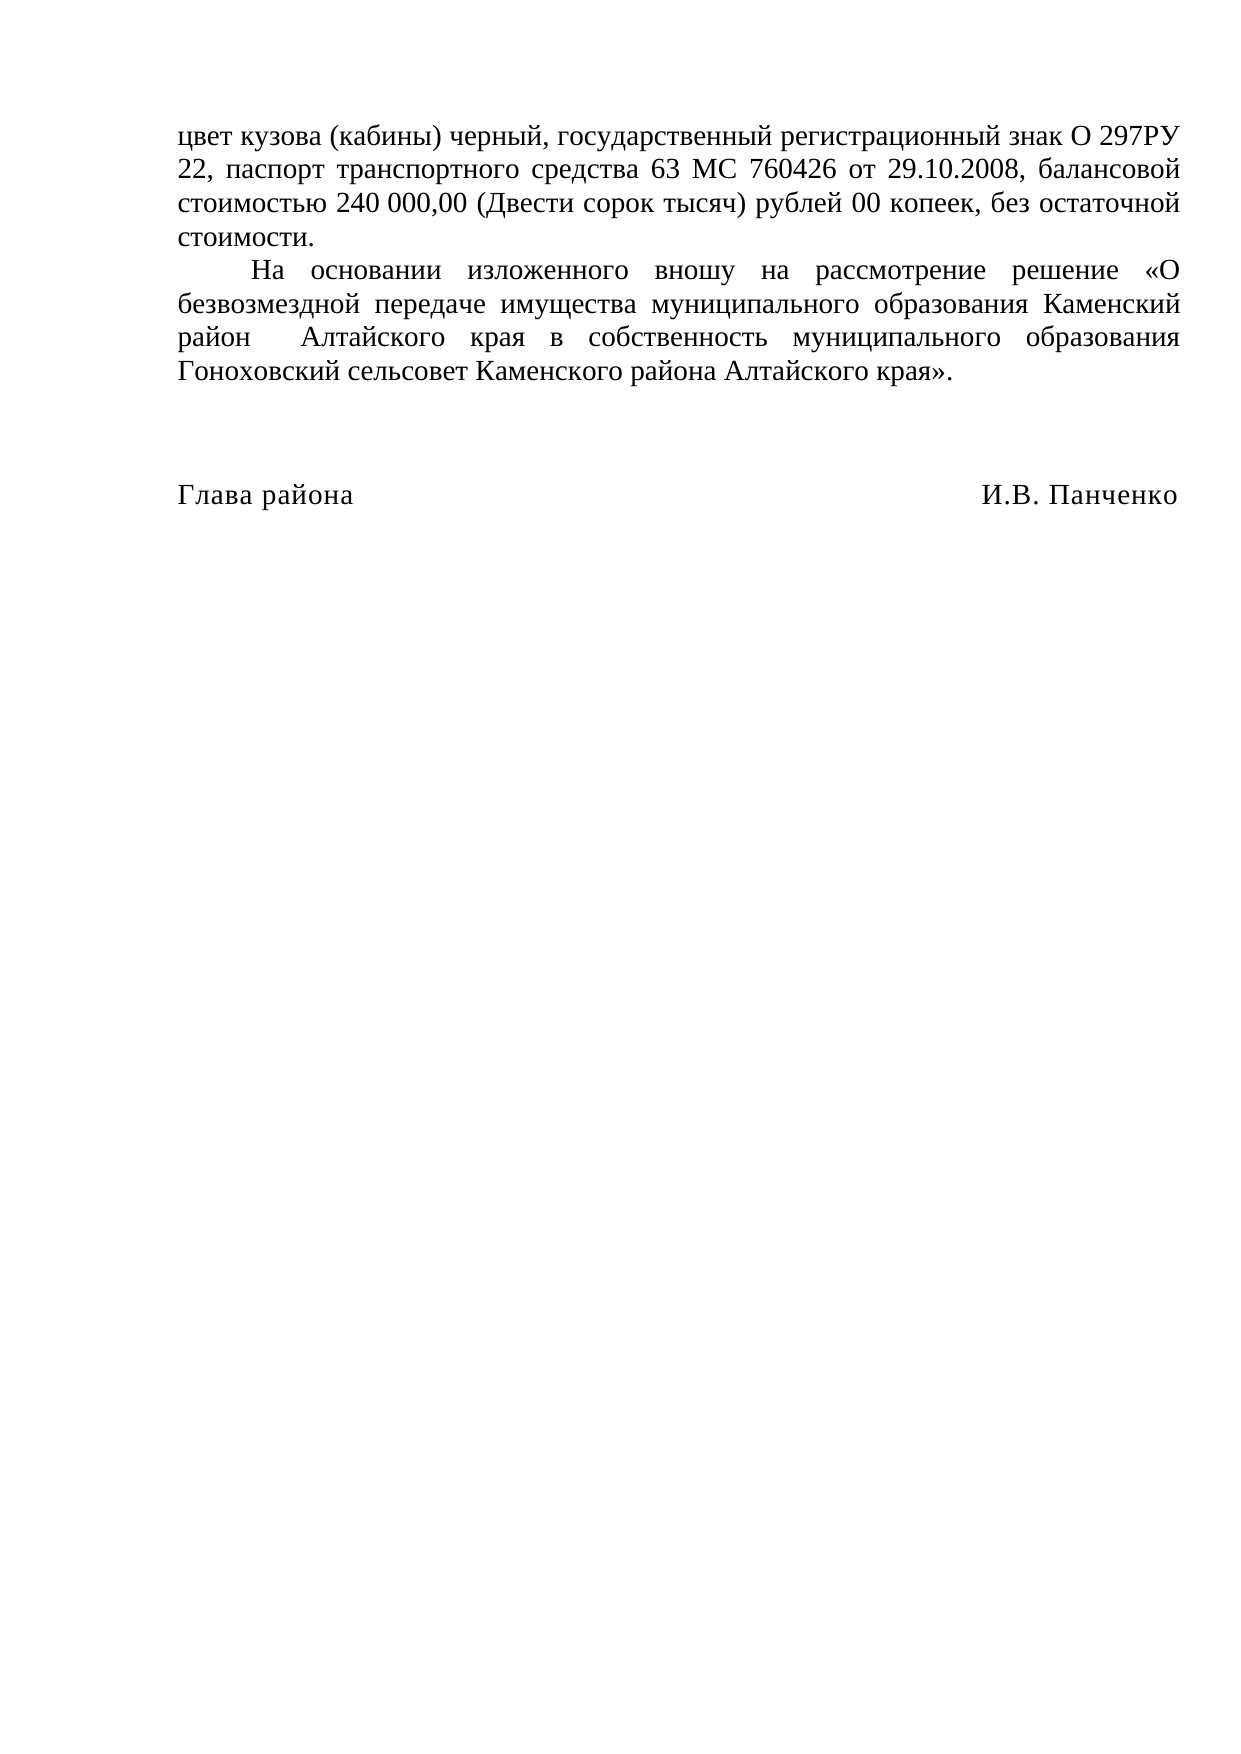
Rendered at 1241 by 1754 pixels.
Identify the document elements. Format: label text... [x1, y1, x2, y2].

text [177, 118, 1181, 252]
text Глава района И.В. Панченко [177, 477, 1181, 523]
text На основании изложенного вношу на рассмотрение решение «О безвозмездной передаче имущества муниципального образования Каменский район Алтайского края в собственность муниципального образования Гоноховский сельсовет Каменского района Алтайского края». [177, 252, 1181, 386]
